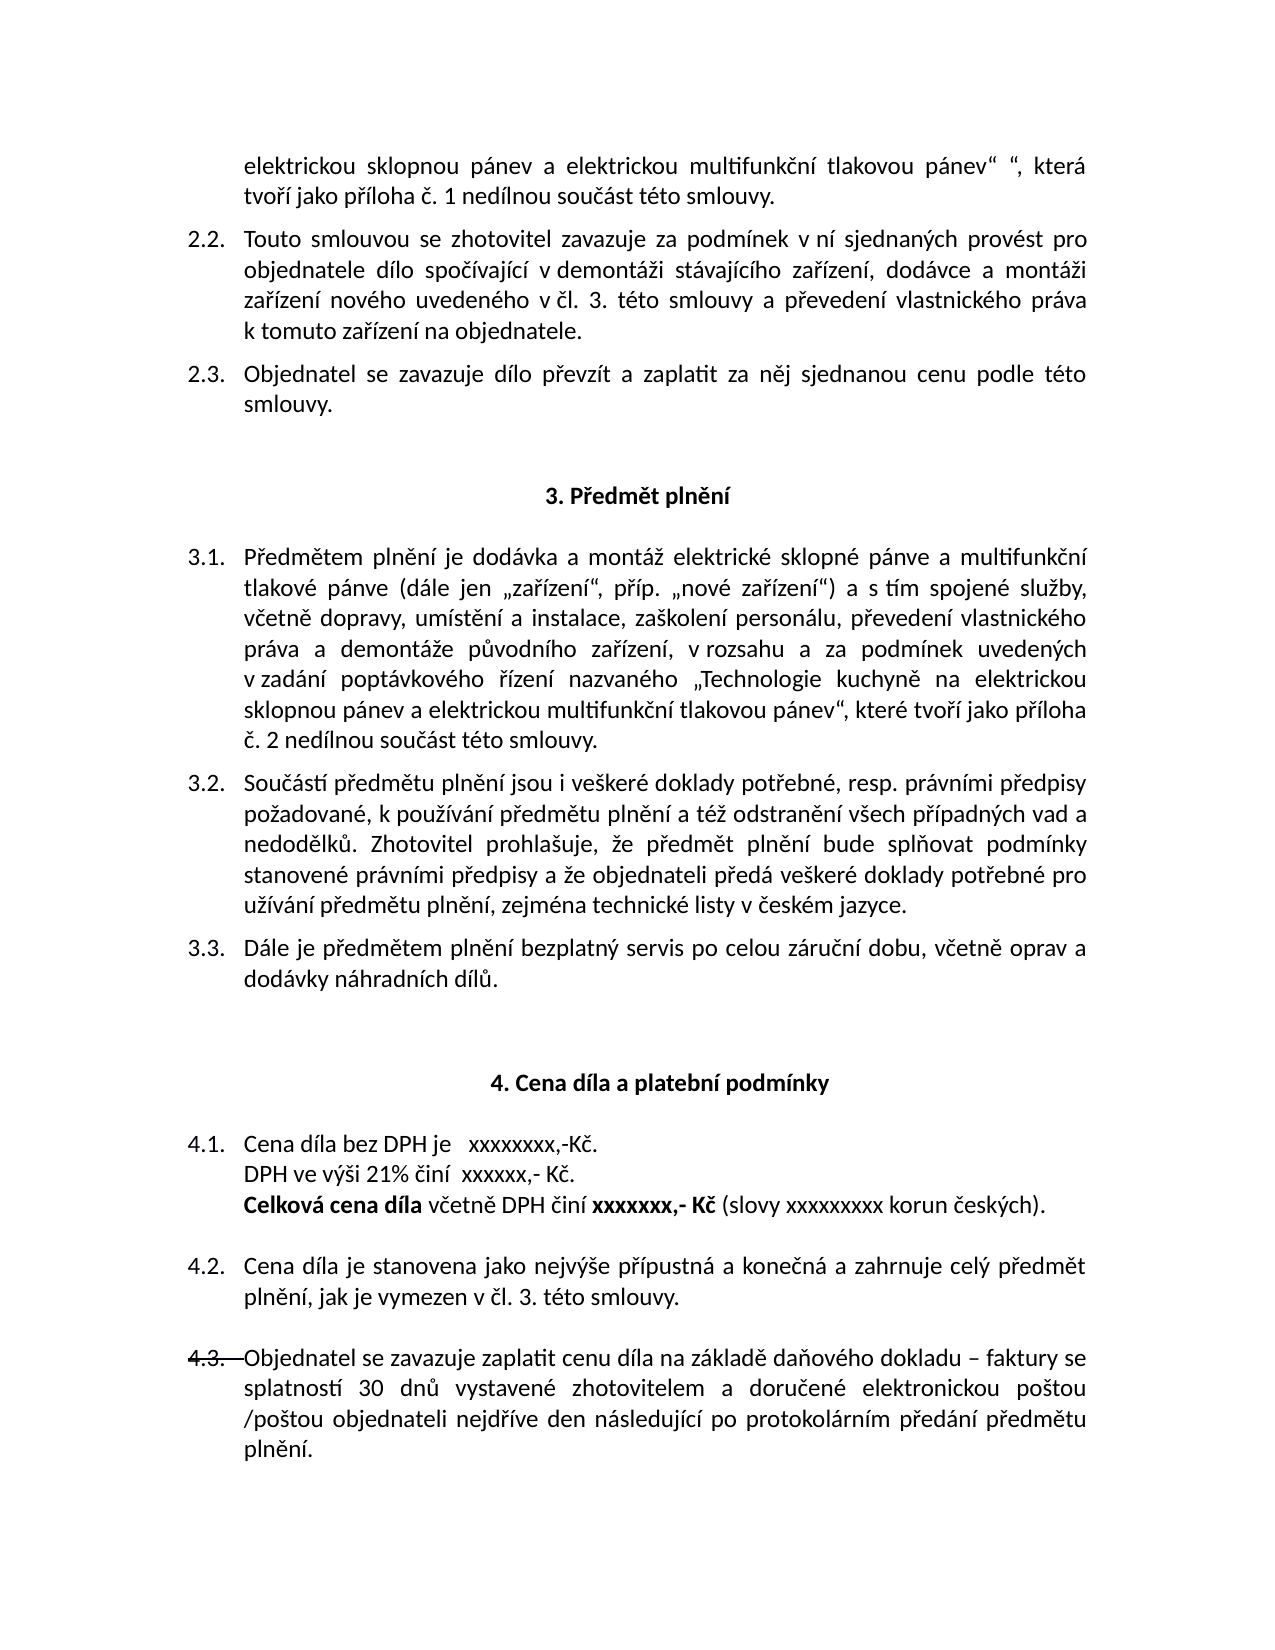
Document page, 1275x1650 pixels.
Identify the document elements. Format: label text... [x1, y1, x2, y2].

text 4. Cena díla a platební podmínky [187, 1067, 1087, 1098]
list Objednatel se zavazuje dílo převzít a zaplatit za něj sjednanou cenu podle této smlouvy. [187, 358, 1087, 419]
text DPH ve výši 21% činí xxxxxx,- Kč. [244, 1159, 1087, 1189]
list Cena díla bez DPH je xxxxxxxx,-Kč. [187, 1128, 1087, 1159]
list Touto smlouvou se zhotovitel zavazuje za podmínek v ní sjednaných provést pro objednatele dílo spočívající v demontáži stávajícího zařízení, dodávce a montáži zařízení nového uvedeného v čl. 3. této smlouvy a převedení vlastnického práva k tomuto zařízení na objednatele. [187, 223, 1087, 346]
list Dále je předmětem plnění bezplatný servis po celou záruční dobu, včetně oprav a dodávky náhradních dílů. [187, 932, 1087, 993]
list Součástí předmětu plnění jsou i veškeré doklady potřebné, resp. právními předpisy požadované, k používání předmětu plnění a též odstranění všech případných vad a nedodělků. Zhotovitel prohlašuje, že předmět plnění bude splňovat podmínky stanovené právními předpisy a že objednateli předá veškeré doklady potřebné pro užívání předmětu plnění, zejména technické listy v českém jazyce. [187, 767, 1087, 920]
list Předmětem plnění je dodávka a montáž elektrické sklopné pánve a multifunkční tlakové pánve (dále jen „zařízení“, příp. „nové zařízení“) a s tím spojené služby, včetně dopravy, umístění a instalace, zaškolení personálu, převedení vlastnického práva a demontáže původního zařízení, v rozsahu a za podmínek uvedených v zadání poptávkového řízení nazvaného „Technologie kuchyně na elektrickou sklopnou pánev a elektrickou multifunkční tlakovou pánev“, které tvoří jako příloha č. 2 nedílnou součást této smlouvy. [187, 541, 1087, 755]
text 3. Předmět plnění [187, 480, 1087, 511]
list Cena díla je stanovena jako nejvýše přípustná a konečná a zahrnuje celý předmět plnění, jak je vymezen v čl. 3. této smlouvy. [187, 1250, 1087, 1311]
text Celková cena díla včetně DPH činí xxxxxxx,- Kč (slovy xxxxxxxxx korun českých). [244, 1189, 1087, 1220]
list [187, 150, 1087, 211]
list Objednatel se zavazuje zaplatit cenu díla na základě daňového dokladu – faktury se splatností 30 dnů vystavené zhotovitelem a doručené elektronickou poštou /poštou objednateli nejdříve den následující po protokolárním předání předmětu plnění. [187, 1342, 1087, 1464]
